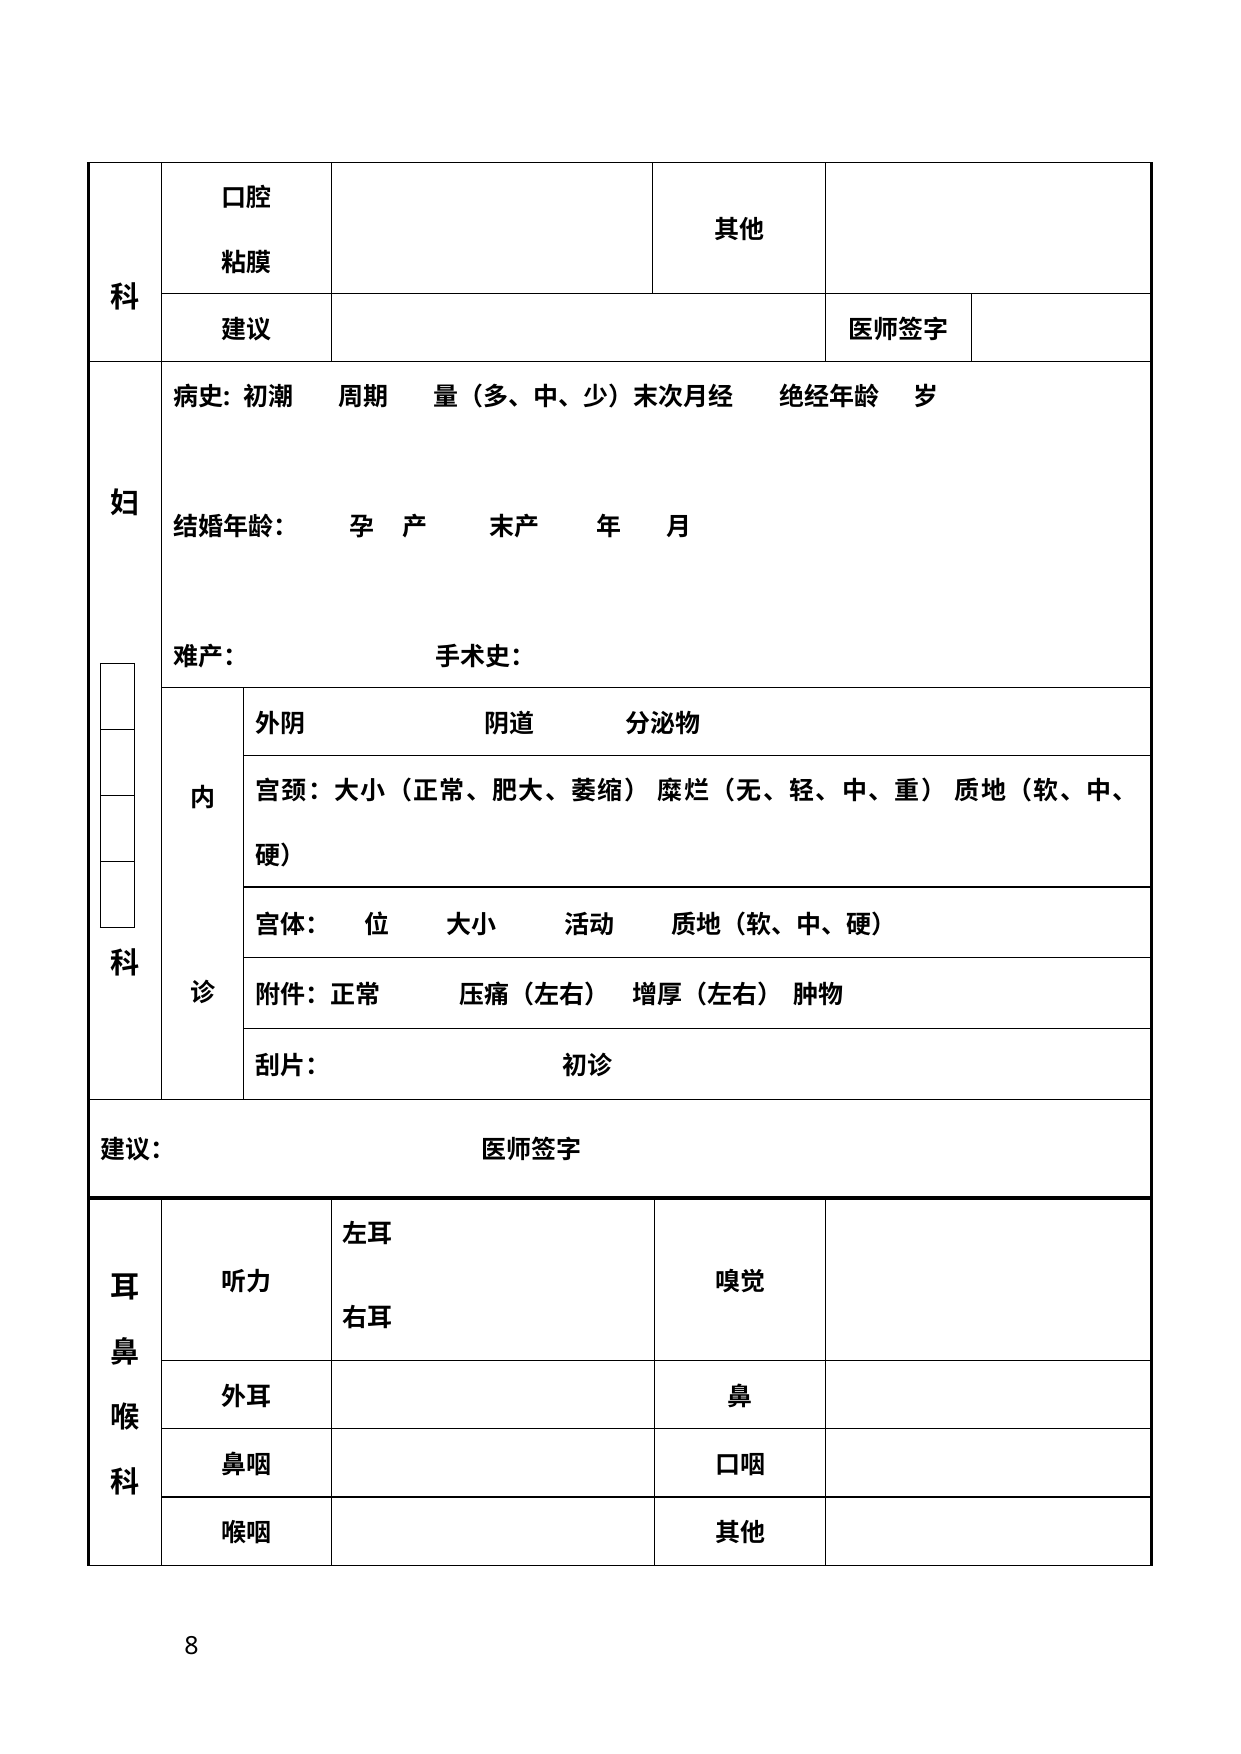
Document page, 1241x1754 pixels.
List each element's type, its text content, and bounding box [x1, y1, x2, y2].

table_cell 刮片： 初诊 [244, 1029, 1150, 1099]
table_cell 嗅觉 [655, 1200, 825, 1360]
table_cell 病史: 初潮 周期 量（多、中、少）末次月经 绝经年龄 岁 结婚年龄： 孕 产 末产 年 月 难产： 手术史： [162, 362, 1150, 687]
table_cell 其他 [655, 1498, 825, 1564]
table_cell [332, 294, 825, 361]
table_cell 附件：正常 压痛（左右） 增厚（左右） 肿物 [244, 958, 1150, 1028]
table_cell 左耳 右耳 [332, 1200, 654, 1360]
table_cell 口腔 粘膜 [162, 163, 331, 293]
table_cell 建议： 医师签字 [90, 1100, 1150, 1196]
table_cell 宫体： 位 大小 活动 质地（软、中、硬） [244, 888, 1150, 957]
table_cell 妇 科 [90, 362, 161, 1099]
table_cell [826, 1498, 1150, 1564]
table_cell [332, 1429, 654, 1496]
table_cell 内 诊 [162, 688, 243, 1099]
table_cell [332, 1498, 654, 1564]
table_cell [826, 163, 1150, 293]
table_cell 耳鼻喉科 [90, 1200, 161, 1564]
table_cell 鼻 [655, 1361, 825, 1428]
table_cell 鼻咽 [162, 1429, 331, 1496]
table_cell [332, 163, 652, 293]
table_cell 医师签字 [826, 294, 971, 361]
table_cell 口咽 [655, 1429, 825, 1496]
table_cell [332, 1361, 654, 1428]
table_cell 宫颈：大小（正常、肥大、萎缩） 糜烂（无、轻、中、重） 质地（软、中、硬） [244, 756, 1150, 886]
table_cell [972, 294, 1150, 361]
table_cell 听力 [162, 1200, 331, 1360]
table_cell [826, 1200, 1150, 1360]
table_cell 外耳 [162, 1361, 331, 1428]
table_cell 其他 [653, 163, 825, 293]
table_cell 喉咽 [162, 1498, 331, 1564]
table_cell [826, 1429, 1150, 1496]
table_cell 外阴 [244, 688, 353, 755]
table_cell 建议 [162, 294, 331, 361]
table_cell 阴道 分泌物 [353, 688, 1150, 755]
table_cell [826, 1361, 1150, 1428]
